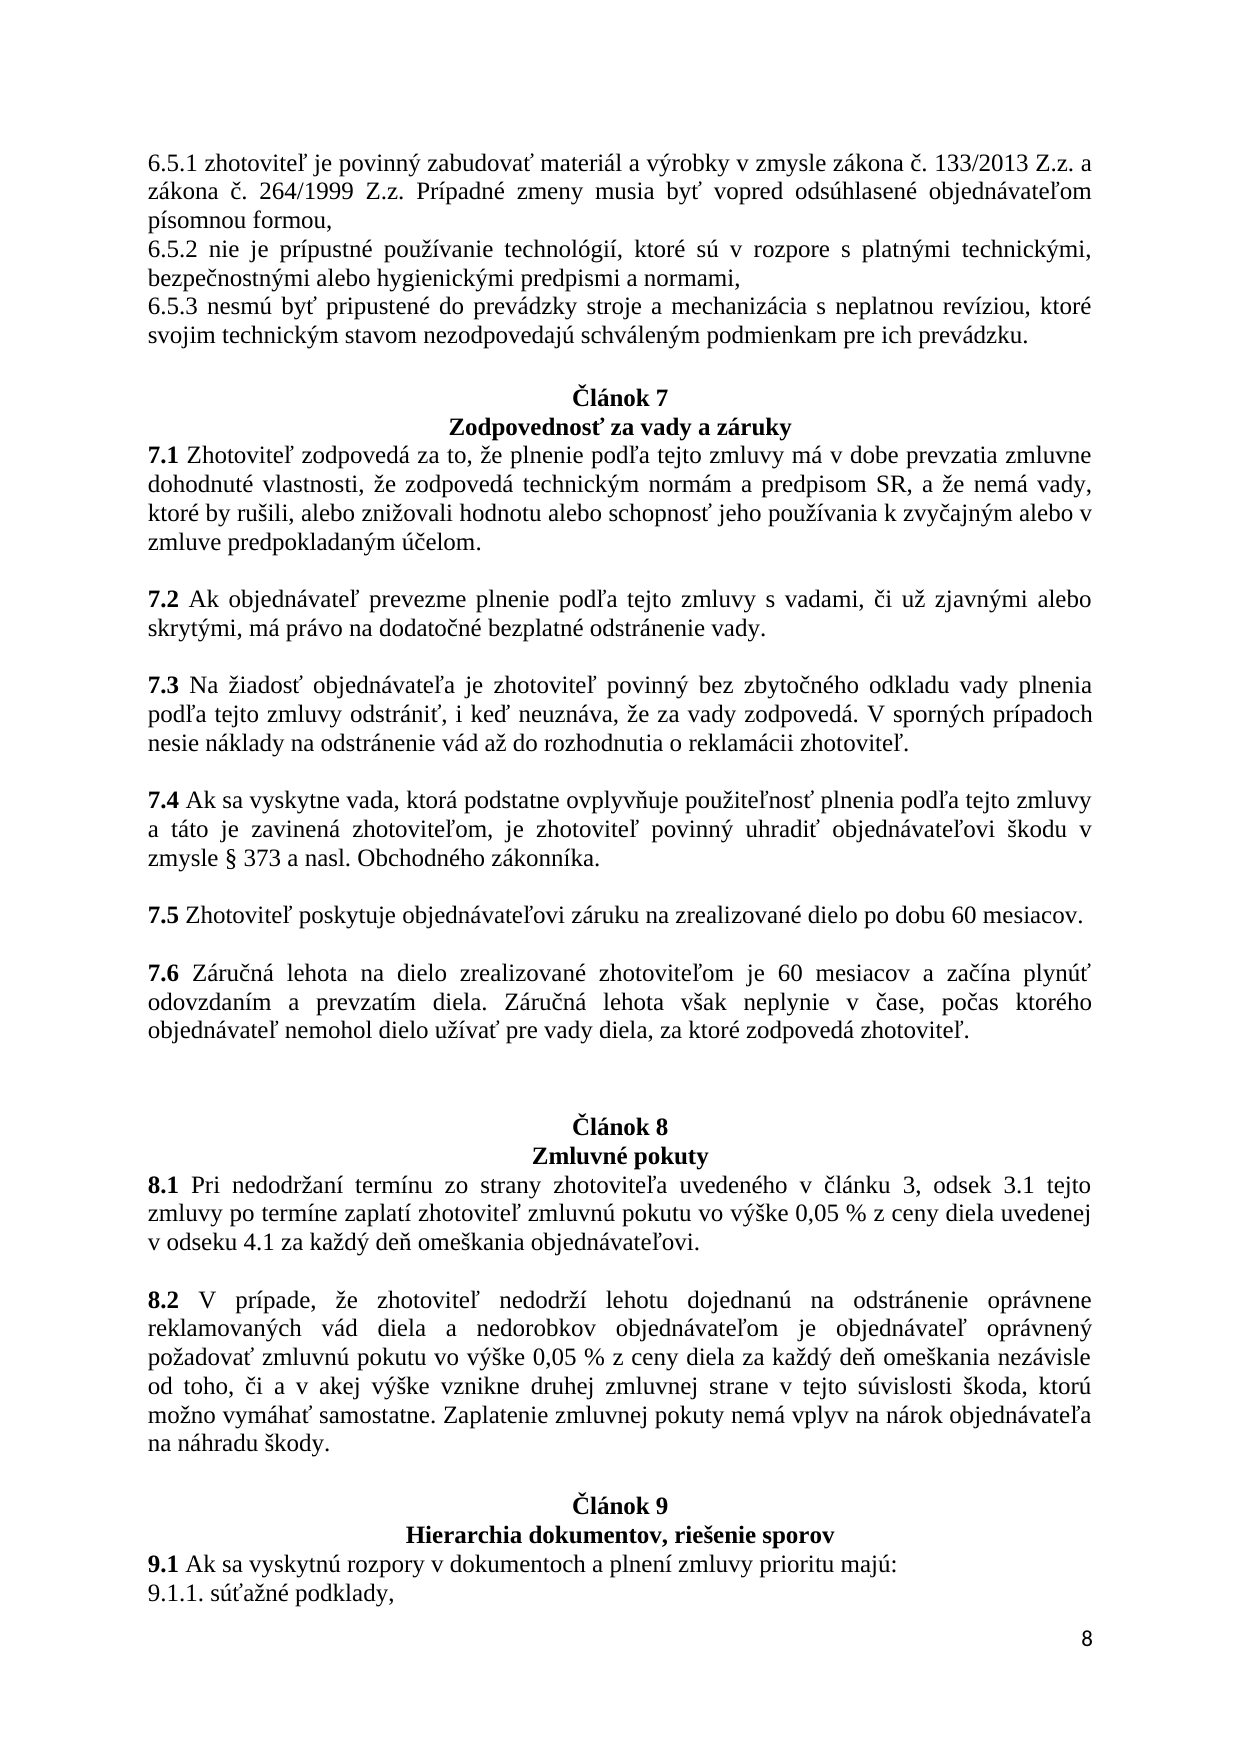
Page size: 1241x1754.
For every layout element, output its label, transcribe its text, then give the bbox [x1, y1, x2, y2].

text 8.2 V prípade, že zhotoviteľ nedodrží lehotu dojednanú na odstránenie oprávnene reklamovaných vád diela a nedorobkov objednávateľom je objednávateľ oprávnený požadovať zmluvnú pokutu vo výške 0,05 % z ceny diela za každý deň omeškania nezávisle od toho, či a v akej výške vznikne druhej zmluvnej strane v tejto súvislosti škoda, ktorú možno vymáhať samostatne. Zaplatenie zmluvnej pokuty nemá vplyv na nárok objednávateľa na náhradu škody. [148, 1285, 1093, 1457]
text 7.4 Ak sa vyskytne vada, ktorá podstatne ovplyvňuje použiteľnosť plnenia podľa tejto zmluvy a táto je zavinená zhotoviteľom, je zhotoviteľ povinný uhradiť objednávateľovi škodu v zmysle § 373 a nasl. Obchodného zákonníka. [148, 785, 1093, 872]
text 6.5.1 zhotoviteľ je povinný zabudovať materiál a výrobky v zmysle zákona č. 133/2013 Z.z. a zákona č. 264/1999 Z.z. Prípadné zmeny musia byť vopred odsúhlasené objednávateľom písomnou formou, [148, 148, 1093, 234]
text 7.3 Na žiadosť objednávateľa je zhotoviteľ povinný bez zbytočného odkladu vady plnenia podľa tejto zmluvy odstrániť, i keď neuznáva, že za vady zodpovedá. V sporných prípadoch nesie náklady na odstránenie vád až do rozhodnutia o reklamácii zhotoviteľ. [148, 670, 1093, 757]
text Hierarchia dokumentov, riešenie sporov [148, 1520, 1093, 1549]
text Zodpovednosť za vady a záruky [148, 412, 1093, 440]
text Článok 7 [148, 383, 1093, 412]
text 9.1.1. súťažné podklady, [148, 1578, 1093, 1606]
text 9.1 Ak sa vyskytnú rozpory v dokumentoch a plnení zmluvy prioritu majú: [148, 1549, 1093, 1578]
text 8.1 Pri nedodržaní termínu zo strany zhotoviteľa uvedeného v článku 3, odsek 3.1 tejto zmluvy po termíne zaplatí zhotoviteľ zmluvnú pokutu vo výške 0,05 % z ceny diela uvedenej v odseku 4.1 za každý deň omeškania objednávateľovi. [148, 1170, 1093, 1256]
text Zmluvné pokuty [148, 1141, 1093, 1170]
text 7.6 Záručná lehota na dielo zrealizované zhotoviteľom je 60 mesiacov a začína plynúť odovzdaním a prevzatím diela. Záručná lehota však neplynie v čase, počas ktorého objednávateľ nemohol dielo užívať pre vady diela, za ktoré zodpovedá zhotoviteľ. [148, 958, 1093, 1044]
text Článok 8 [148, 1112, 1093, 1141]
text 6.5.2 nie je prípustné používanie technológií, ktoré sú v rozpore s platnými technickými, bezpečnostnými alebo hygienickými predpismi a normami, [148, 234, 1093, 291]
text 6.5.3 nesmú byť pripustené do prevádzky stroje a mechanizácia s neplatnou revíziou, ktoré svojim technickým stavom nezodpovedajú schváleným podmienkam pre ich prevádzku. [148, 291, 1093, 349]
text Článok 9 [148, 1491, 1093, 1520]
text 7.1 Zhotoviteľ zodpovedá za to, že plnenie podľa tejto zmluvy má v dobe prevzatia zmluvne dohodnuté vlastnosti, že zodpovedá technickým normám a predpisom SR, a že nemá vady, ktoré by rušili, alebo znižovali hodnotu alebo schopnosť jeho používania k zvyčajným alebo v zmluve predpokladaným účelom. [148, 440, 1093, 555]
text 7.2 Ak objednávateľ prevezme plnenie podľa tejto zmluvy s vadami, či už zjavnými alebo skrytými, má právo na dodatočné bezplatné odstránenie vady. [148, 584, 1093, 642]
text 7.5 Zhotoviteľ poskytuje objednávateľovi záruku na zrealizované dielo po dobu 60 mesiacov. [148, 900, 1093, 929]
